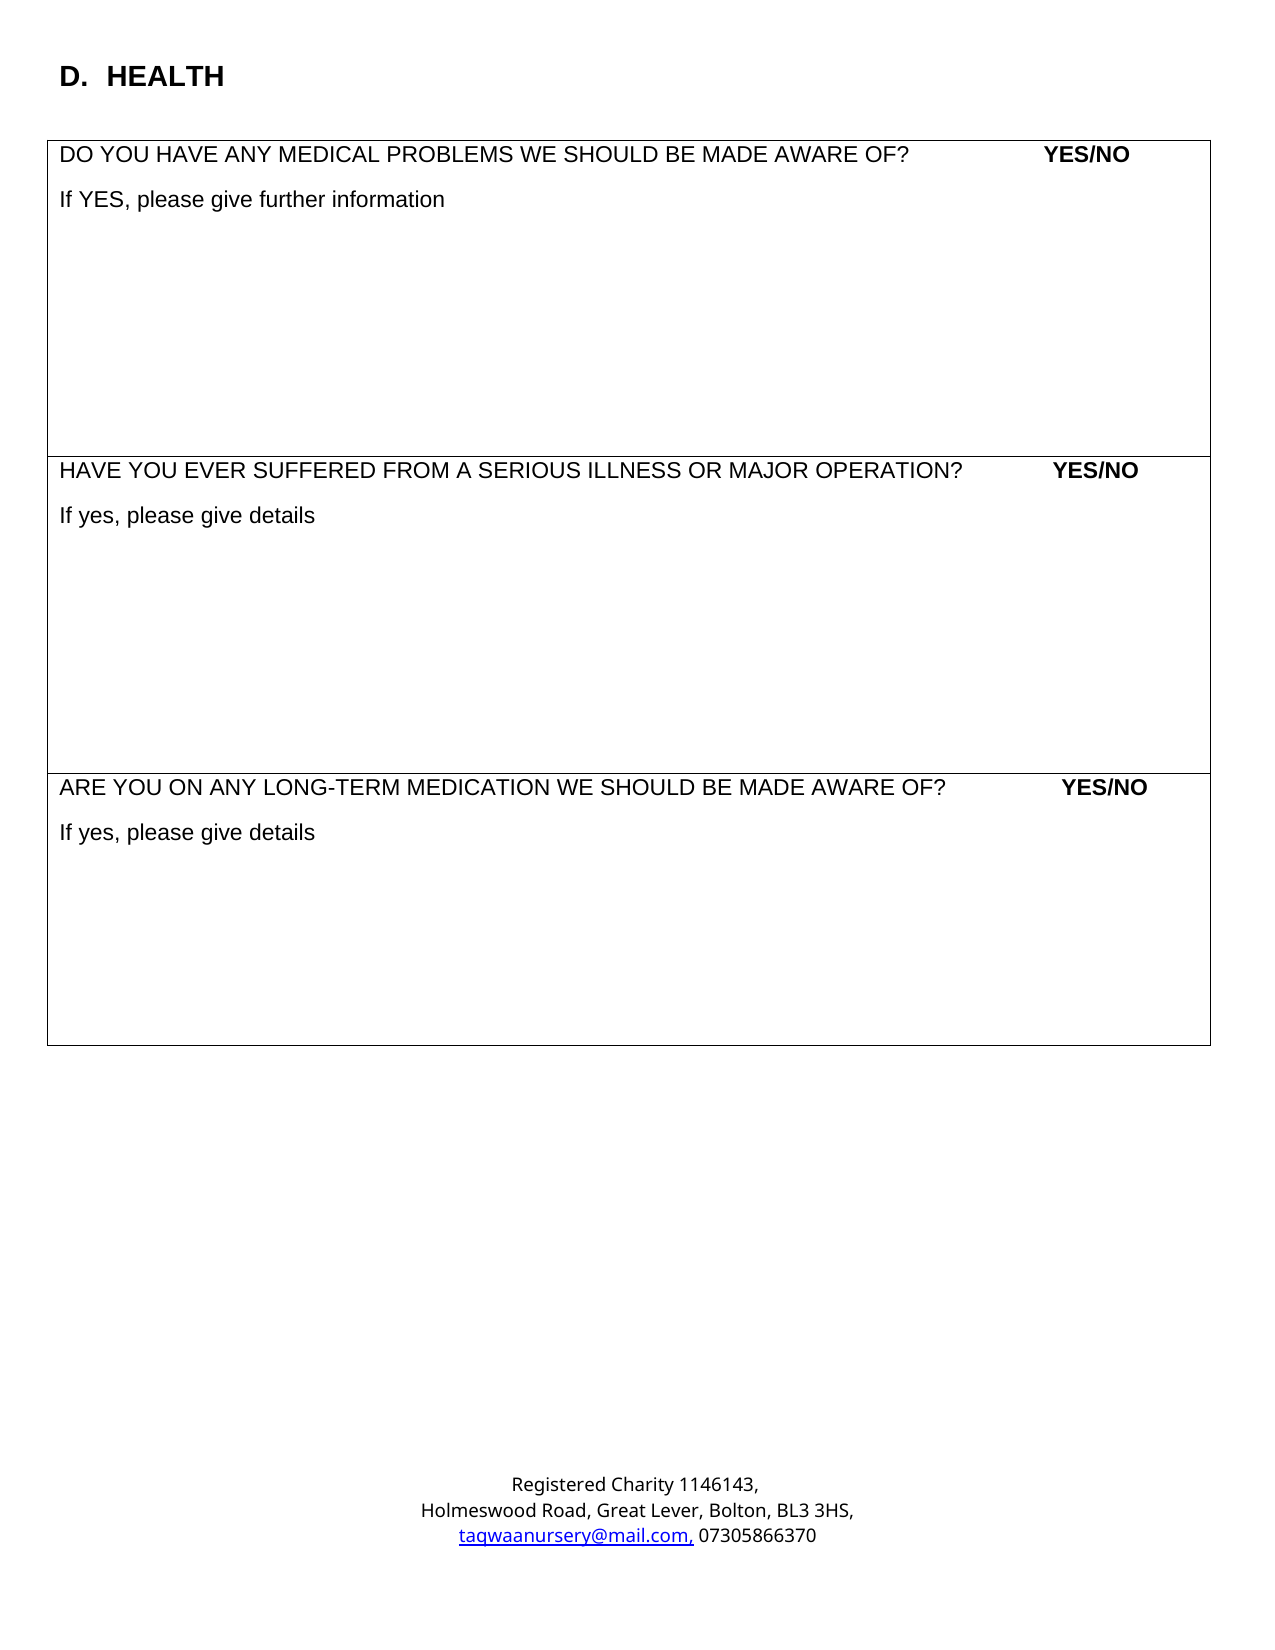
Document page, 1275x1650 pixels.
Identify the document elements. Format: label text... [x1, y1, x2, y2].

table_header DO YOU HAVE ANY MEDICAL PROBLEMS WE SHOULD BE MADE AWARE OF? YES/NO If YES, please give further information [48, 141, 1210, 456]
subtitle HEALTH [59, 59, 1216, 93]
table_cell ARE YOU ON ANY LONG-TERM MEDICATION WE SHOULD BE MADE AWARE OF? YES/NO If yes, please give details [48, 774, 1210, 1045]
table_cell HAVE YOU EVER SUFFERED FROM A SERIOUS ILLNESS OR MAJOR OPERATION? YES/NO If yes, please give details [48, 457, 1210, 773]
